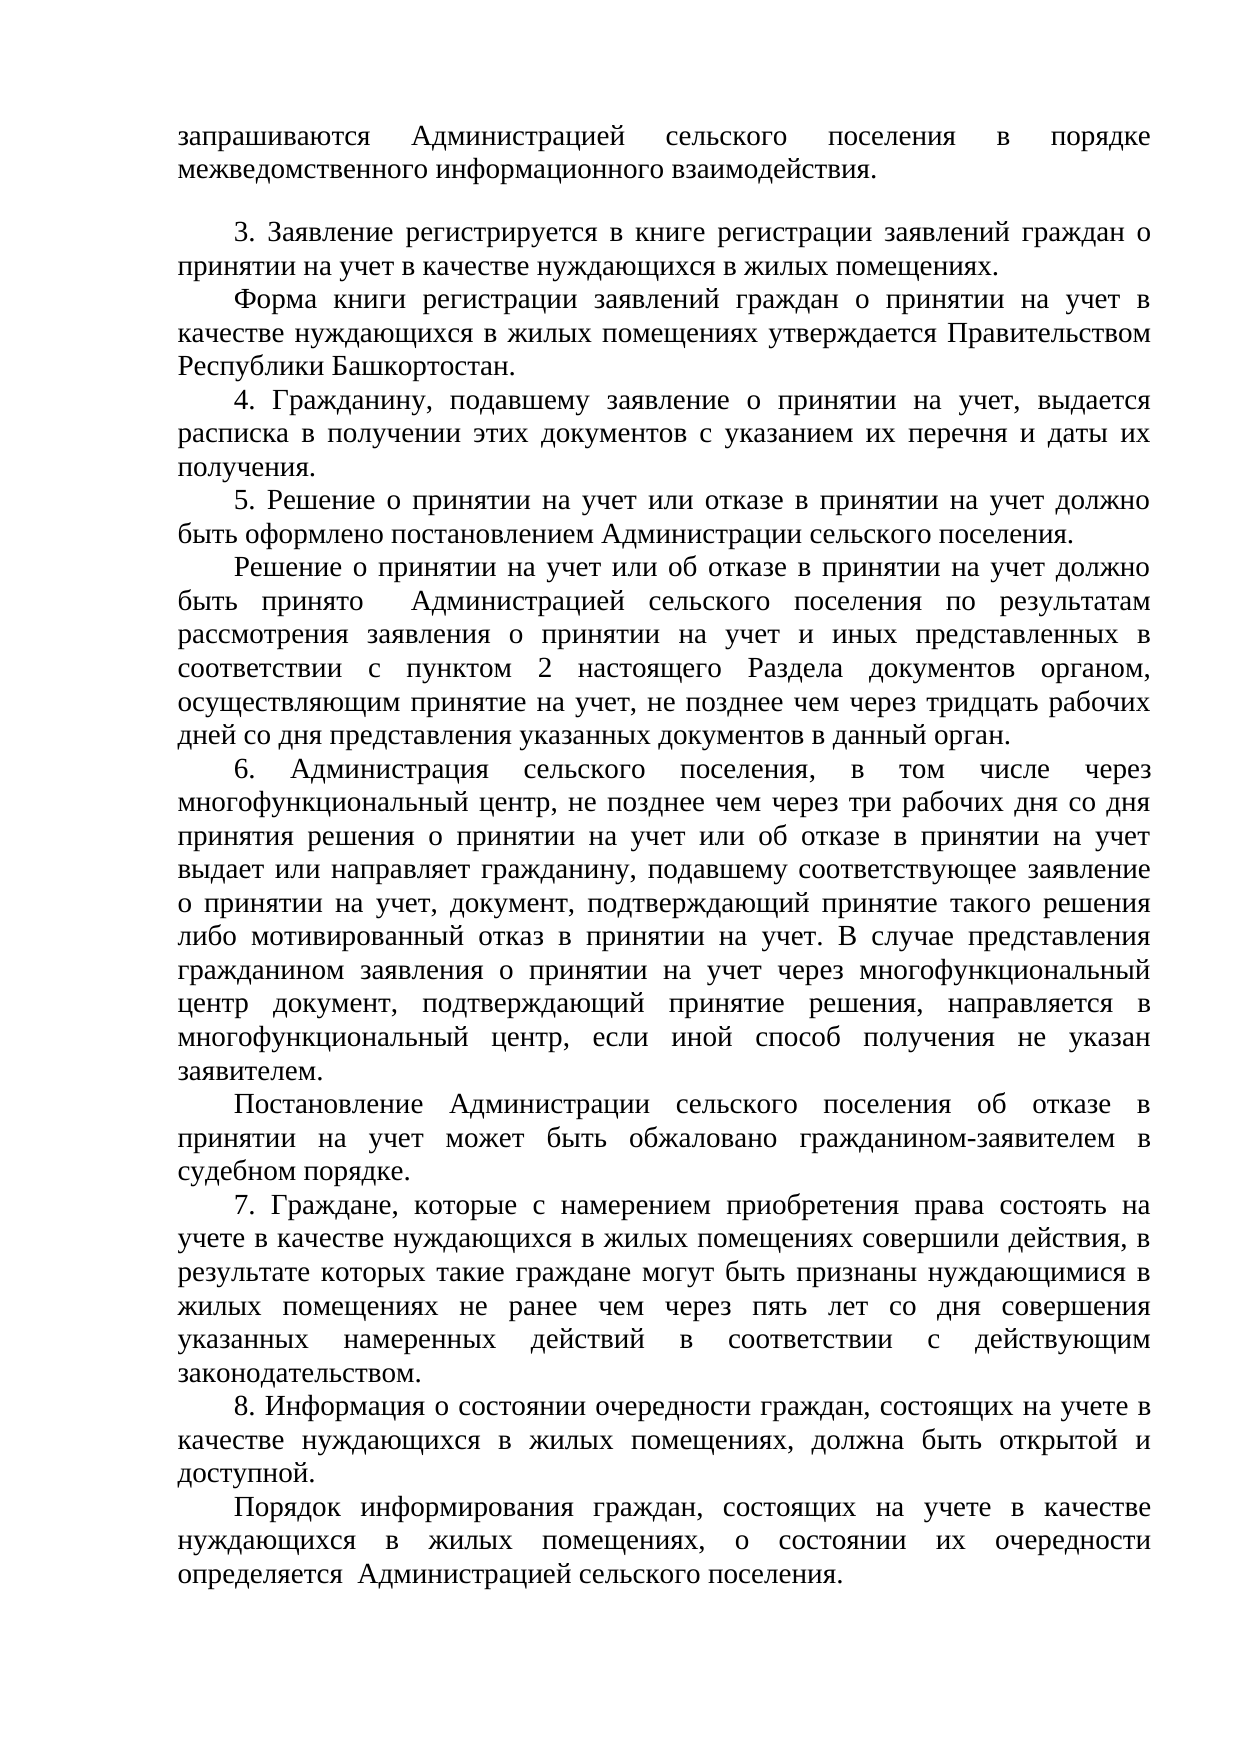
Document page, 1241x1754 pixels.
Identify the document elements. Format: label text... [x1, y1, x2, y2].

text Форма книги регистрации заявлений граждан о принятии на учет в качестве нуждающихся в жилых помещениях утверждается Правительством Республики Башкортостан. [177, 281, 1152, 382]
text Постановление Администрации сельского поселения об отказе в принятии на учет может быть обжаловано гражданином-заявителем в судебном порядке. [177, 1086, 1152, 1187]
text 8. Информация о состоянии очередности граждан, состоящих на учете в качестве нуждающихся в жилых помещениях, должна быть открытой и доступной. [177, 1388, 1152, 1489]
text 7. Граждане, которые с намерением приобретения права состоять на учете в качестве нуждающихся в жилых помещениях совершили действия, в результате которых такие граждане могут быть признаны нуждающимися в жилых помещениях не ранее чем через пять лет со дня совершения указанных намеренных действий в соответствии с действующим законодательством. [177, 1187, 1152, 1388]
text 3. Заявление регистрируется в книге регистрации заявлений граждан о принятии на учет в качестве нуждающихся в жилых помещениях. [177, 214, 1152, 281]
text 4. Гражданину, подавшему заявление о принятии на учет, выдается расписка в получении этих документов с указанием их перечня и даты их получения. [177, 382, 1152, 482]
text Решение о принятии на учет или об отказе в принятии на учет должно быть принято Администрацией сельского поселения по результатам рассмотрения заявления о принятии на учет и иных представленных в соответствии с пунктом 2 настоящего Раздела документов органом, осуществляющим принятие на учет, не позднее чем через тридцать рабочих дней со дня представления указанных документов в данный орган. [177, 549, 1152, 751]
text 5. Решение о принятии на учет или отказе в принятии на учет должно быть оформлено постановлением Администрации сельского поселения. [177, 482, 1152, 549]
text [177, 118, 1152, 185]
text 6. Администрация сельского поселения, в том числе через многофункциональный центр, не позднее чем через три рабочих дня со дня принятия решения о принятии на учет или об отказе в принятии на учет выдает или направляет гражданину, подавшему соответствующее заявление о принятии на учет, документ, подтверждающий принятие такого решения либо мотивированный отказ в принятии на учет. В случае представления гражданином заявления о принятии на учет через многофункциональный центр документ, подтверждающий принятие решения, направляется в многофункциональный центр, если иной способ получения не указан заявителем. [177, 751, 1152, 1086]
text Порядок информирования граждан, состоящих на учете в качестве нуждающихся в жилых помещениях, о состоянии их очередности определяется Администрацией сельского поселения. [177, 1489, 1152, 1589]
